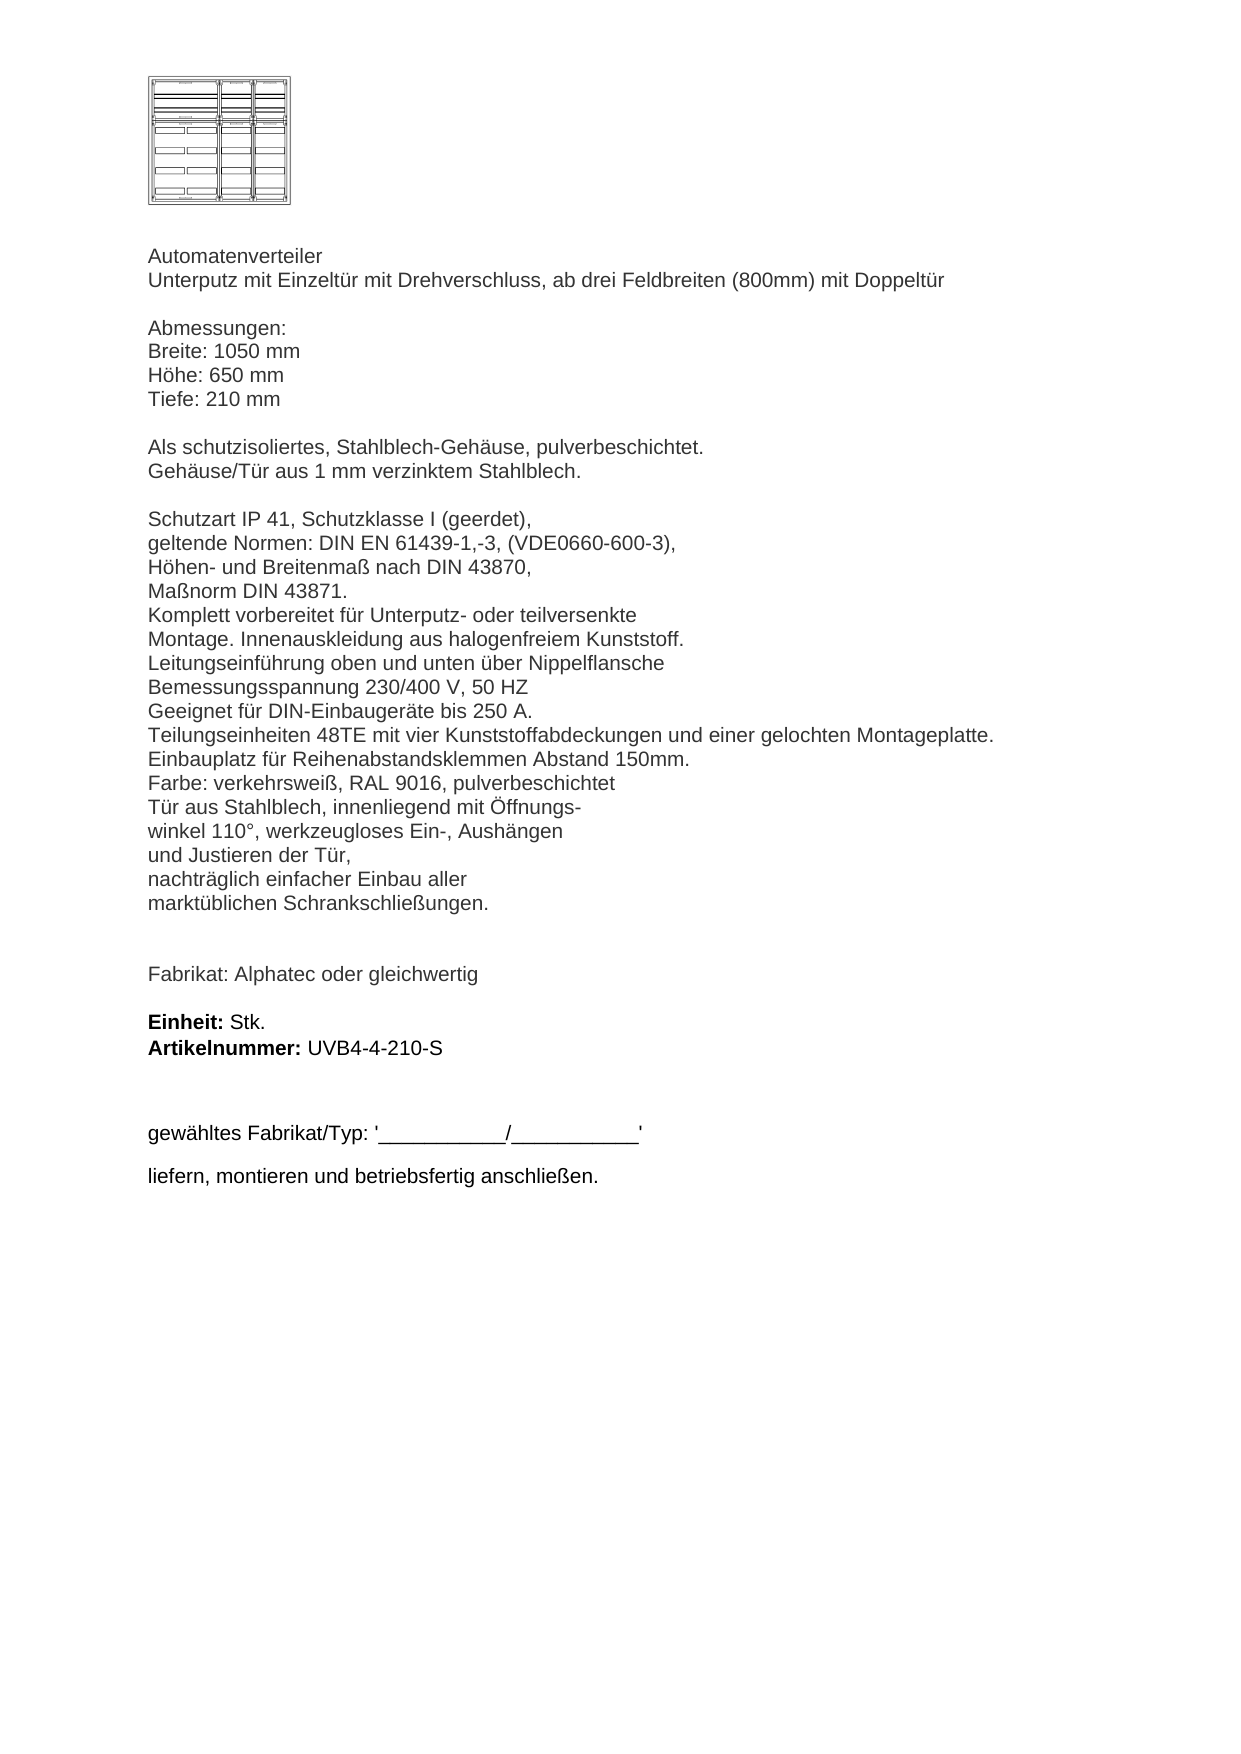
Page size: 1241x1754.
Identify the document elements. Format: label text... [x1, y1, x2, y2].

text Teilungseinheiten 48TE mit vier Kunststoffabdeckungen und einer gelochten Montageplatte. [148, 723, 1093, 747]
text und Justieren der Tür, [148, 842, 1093, 866]
text Farbe: verkehrsweiß, RAL 9016, pulverbeschichtet [148, 771, 1093, 794]
text Geeignet für DIN-Einbaugeräte bis 250 A. [148, 699, 1093, 723]
text Einheit: Stk. Artikelnummer: UVB4-4-210-S [148, 1010, 1093, 1060]
text Maßnorm DIN 43871. [148, 579, 1093, 603]
text geltende Normen: DIN EN 61439-1,-3, (VDE0660-600-3), [148, 531, 1093, 555]
text Leitungseinführung oben und unten über Nippelflansche [148, 651, 1093, 675]
text Bemessungsspannung 230/400 V, 50 HZ [148, 675, 1093, 699]
text Automatenverteiler Unterputz mit Einzeltür mit Drehverschluss, ab drei Feldbreiten (800mm) mit Doppeltür [148, 243, 1093, 291]
text Höhen- und Breitenmaß nach DIN 43870, [148, 555, 1093, 579]
text Einbauplatz für Reihenabstandsklemmen Abstand 150mm. [148, 747, 1093, 771]
text marktüblichen Schrankschließungen. [148, 890, 1093, 914]
text Gehäuse/Tür aus 1 mm verzinktem Stahlblech. [148, 459, 1093, 483]
text winkel 110°, werkzeugloses Ein-, Aushängen [148, 818, 1093, 842]
text Breite: 1050 mm [148, 339, 1093, 363]
text Als schutzisoliertes, Stahlblech-Gehäuse, pulverbeschichtet. [148, 435, 1093, 459]
text gewähltes Fabrikat/Typ: '___________/___________' [148, 1121, 1093, 1145]
text Montage. Innenauskleidung aus halogenfreiem Kunststoff. [148, 627, 1093, 651]
text Tür aus Stahlblech, innenliegend mit Öffnungs- [148, 794, 1093, 818]
text Abmessungen: [148, 315, 1093, 339]
text Fabrikat: Alphatec oder gleichwertig [148, 962, 1093, 986]
text Schutzart IP 41, Schutzklasse I (geerdet), [148, 507, 1093, 531]
text Komplett vorbereitet für Unterputz- oder teilversenkte [148, 603, 1093, 627]
text Tiefe: 210 mm [148, 387, 1093, 411]
text nachträglich einfacher Einbau aller [148, 866, 1093, 890]
picture [147, 75, 292, 206]
text liefern, montieren und betriebsfertig anschließen. [148, 1163, 1093, 1187]
text Höhe: 650 mm [148, 363, 1093, 387]
